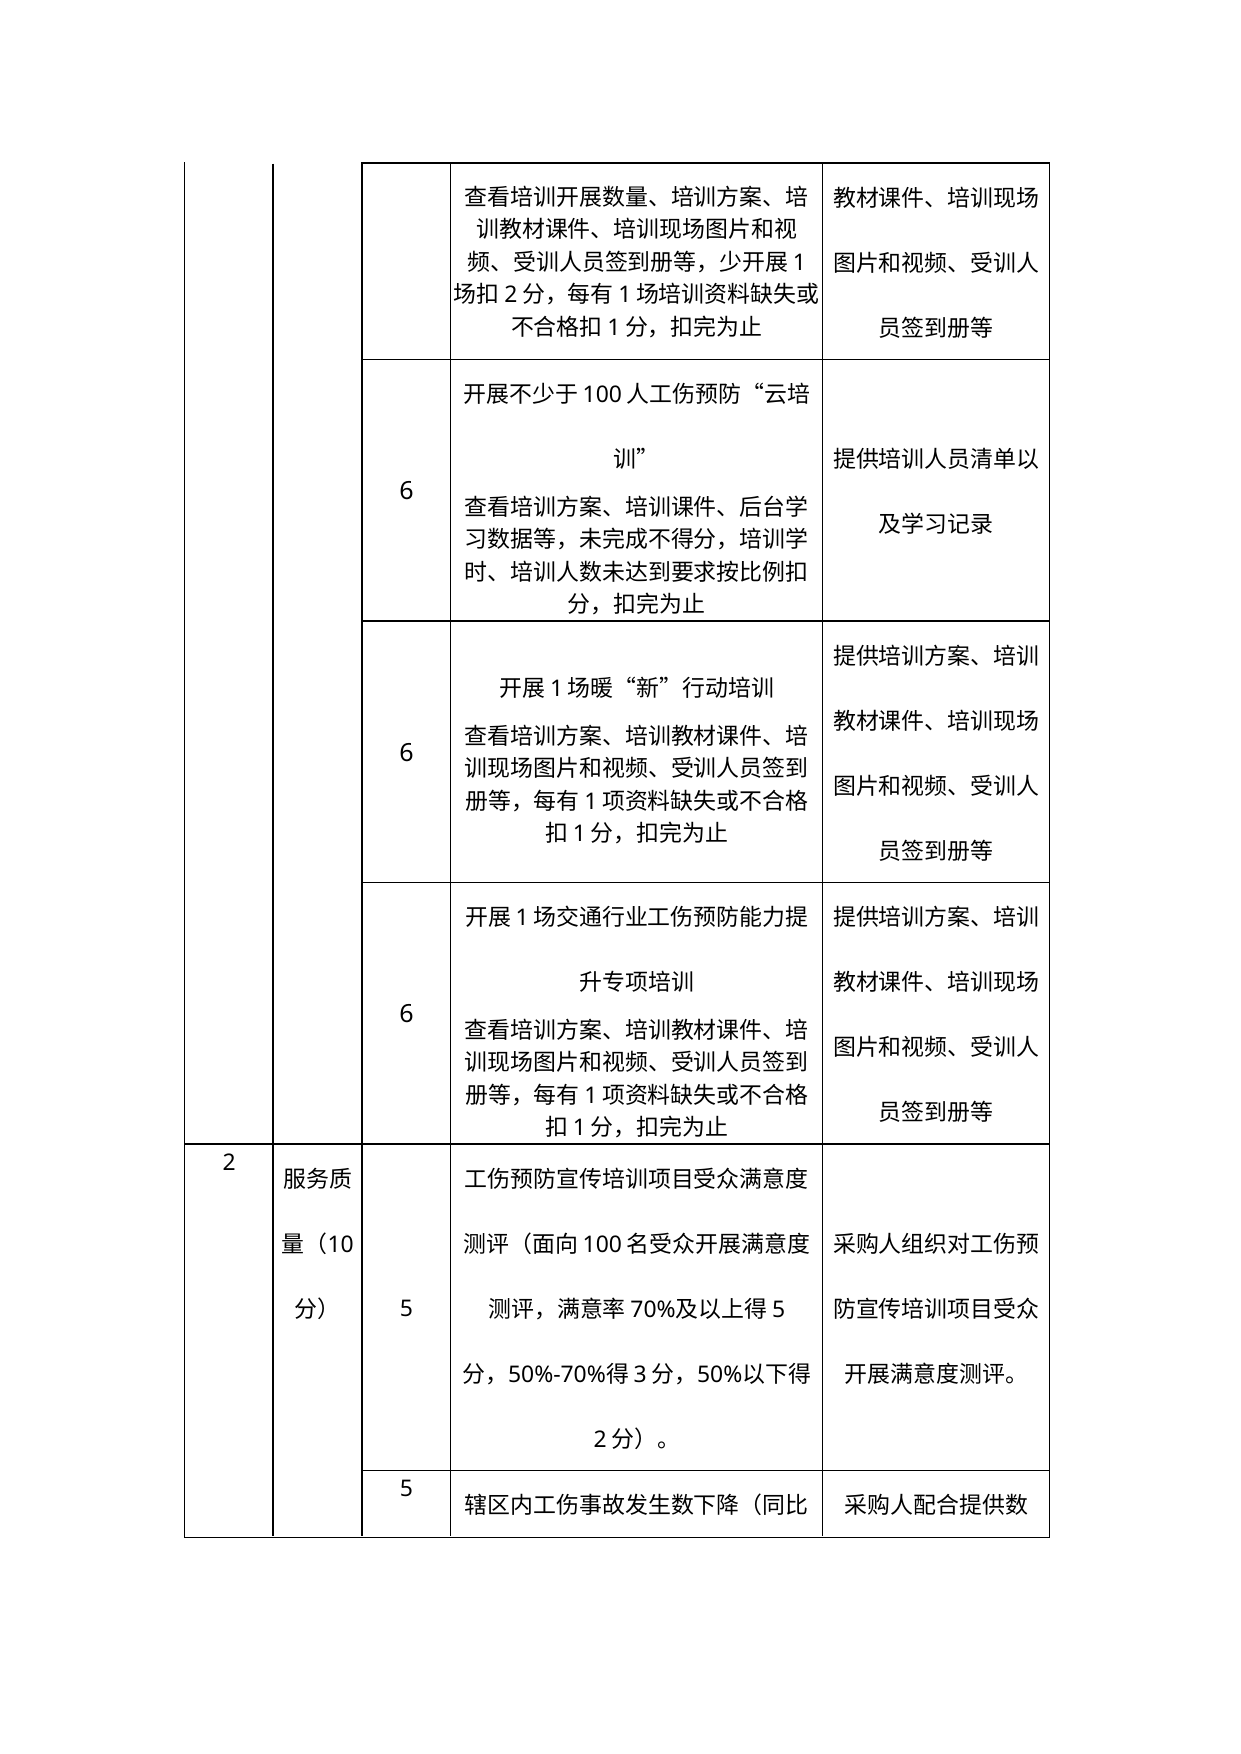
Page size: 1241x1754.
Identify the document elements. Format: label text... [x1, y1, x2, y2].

table_cell 开展1场交通行业工伤预防能力提升专项培训 查看培训方案、培训教材课件、培训现场图片和视频、受训人员签到册等，每有1项资料缺失或不合格扣1分，扣完为止 [451, 883, 822, 1143]
table_cell 服务质量（10分） [274, 1145, 361, 1536]
table_cell 提供培训方案、培训教材课件、培训现场图片和视频、受训人员签到册等 [823, 622, 1049, 882]
table_cell 提供培训方案、培训教材课件、培训现场图片和视频、受训人员签到册等 [823, 883, 1049, 1143]
table_cell 采购人组织对工伤预防宣传培训项目受众开展满意度测评。 [823, 1145, 1049, 1470]
table_cell 5 [363, 1145, 450, 1470]
table_cell 6 [363, 622, 450, 882]
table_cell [823, 1471, 1049, 1536]
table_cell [451, 1471, 822, 1536]
table_cell 开展1场暖“新”行动培训 查看培训方案、培训教材课件、培训现场图片和视频、受训人员签到册等，每有1项资料缺失或不合格扣1分，扣完为止 [451, 622, 822, 882]
table_cell 2 [185, 1145, 272, 1536]
table_cell 5 [363, 1471, 450, 1536]
table_cell 提供培训人员清单以及学习记录 [823, 360, 1049, 620]
table_cell 8 [363, 164, 450, 358]
table_cell 6 [363, 360, 450, 620]
table_cell 工伤预防宣传培训项目受众满意度测评（面向100名受众开展满意度测评，满意率70%及以上得5分，50%-70%得3分，50%以下得2分）。 [451, 1145, 822, 1470]
table_cell 开展不少于100人工伤预防“云培训” 查看培训方案、培训课件、后台学习数据等，未完成不得分，培训学时、培训人数未达到要求按比例扣分，扣完为止 [451, 360, 822, 620]
table_cell 6 [363, 883, 450, 1143]
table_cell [823, 164, 1049, 358]
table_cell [451, 164, 822, 358]
